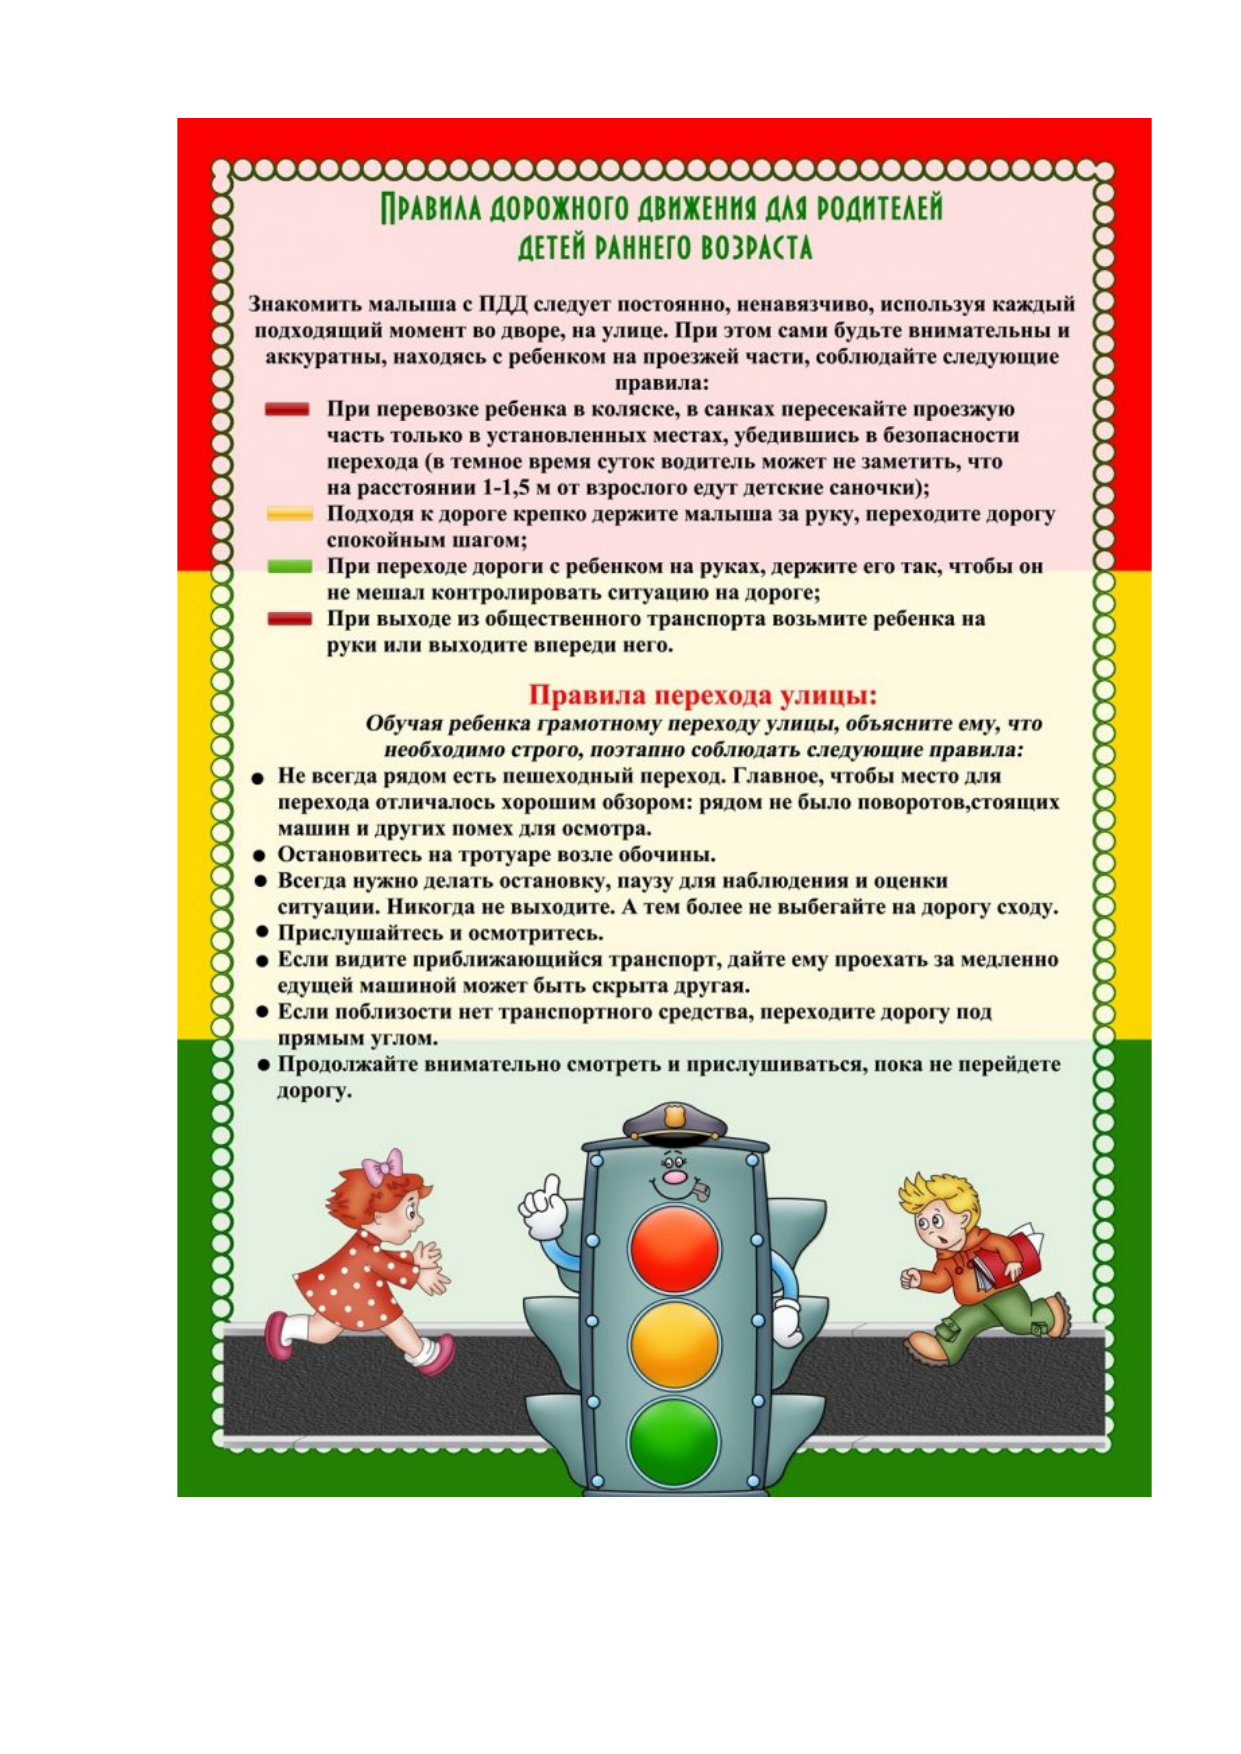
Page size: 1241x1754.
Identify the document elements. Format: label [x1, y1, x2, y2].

picture [177, 118, 1152, 1497]
